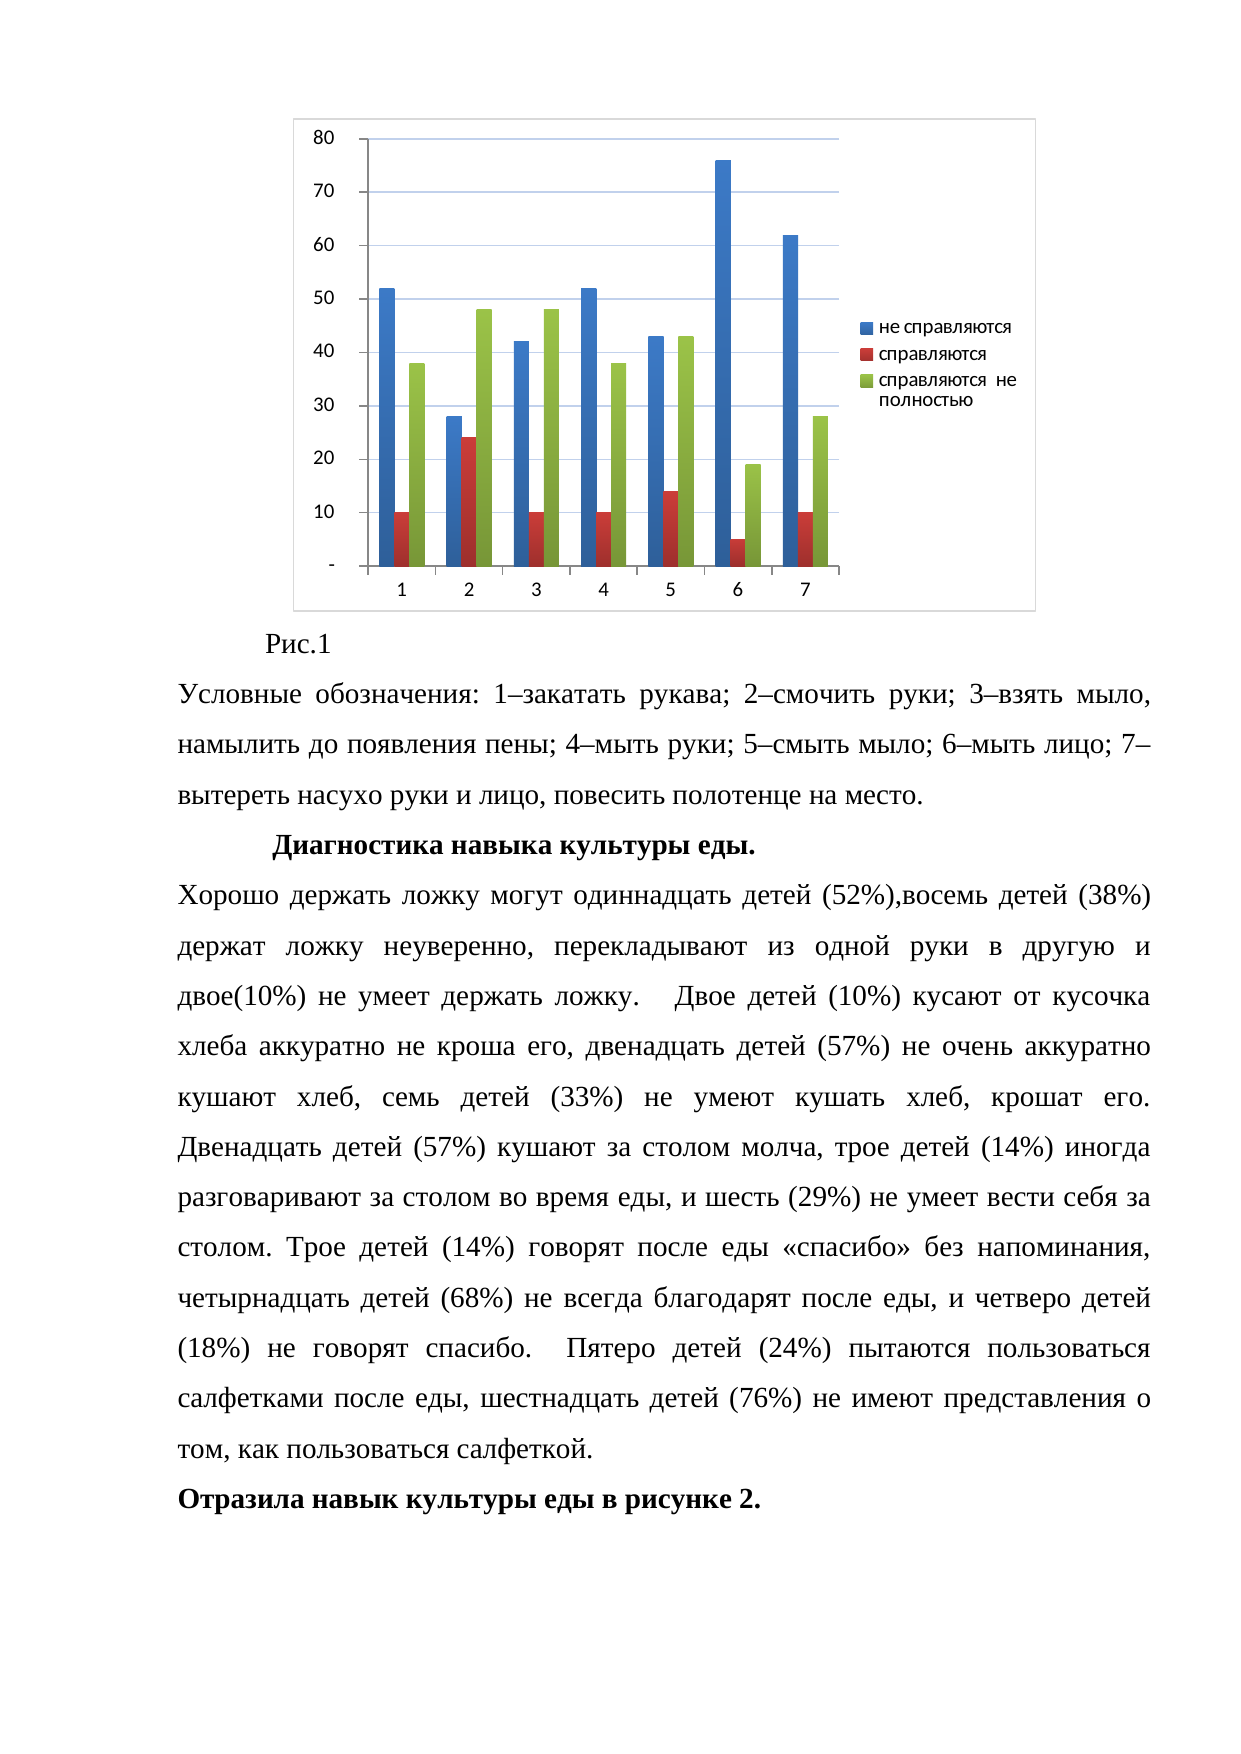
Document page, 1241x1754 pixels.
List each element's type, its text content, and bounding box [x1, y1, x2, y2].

text Диагностика навыка культуры еды. [177, 827, 1152, 861]
text Рис.1 [177, 626, 1152, 659]
text Условные обозначения: 1–закатать рукава; 2–смочить руки; 3–взять мыло, намылить до появления пены; 4–мыть руки; 5–смыть мыло; 6–мыть лицо; 7–вытереть насухо руки и лицо, повесить полотенце на место. [177, 676, 1152, 810]
text Отразила навык культуры еды в рисунке 2. [177, 1481, 1152, 1515]
text Хорошо держать ложку могут одиннадцать детей (52%),восемь детей (38%) держат ложку неуверенно, перекладывают из одной руки в другую и двое(10%) не умеет держать ложку. Двое детей (10%) кусают от кусочка хлеба аккуратно не кроша его, двенадцать детей (57%) не очень аккуратно кушают хлеб, семь детей (33%) не умеют кушать хлеб, крошат его. Двенадцать детей (57%) кушают за столом молча, трое детей (14%) иногда разговаривают за столом во время еды, и шесть (29%) не умеет вести себя за столом. Трое детей (14%) говорят после еды «спасибо» без напоминания, четырнадцать детей (68%) не всегда благодарят после еды, и четверо детей (18%) не говорят спасибо. Пятеро детей (24%) пытаются пользоваться салфетками после еды, шестнадцать детей (76%) не имеют представления о том, как пользоваться салфеткой. [177, 877, 1152, 1464]
